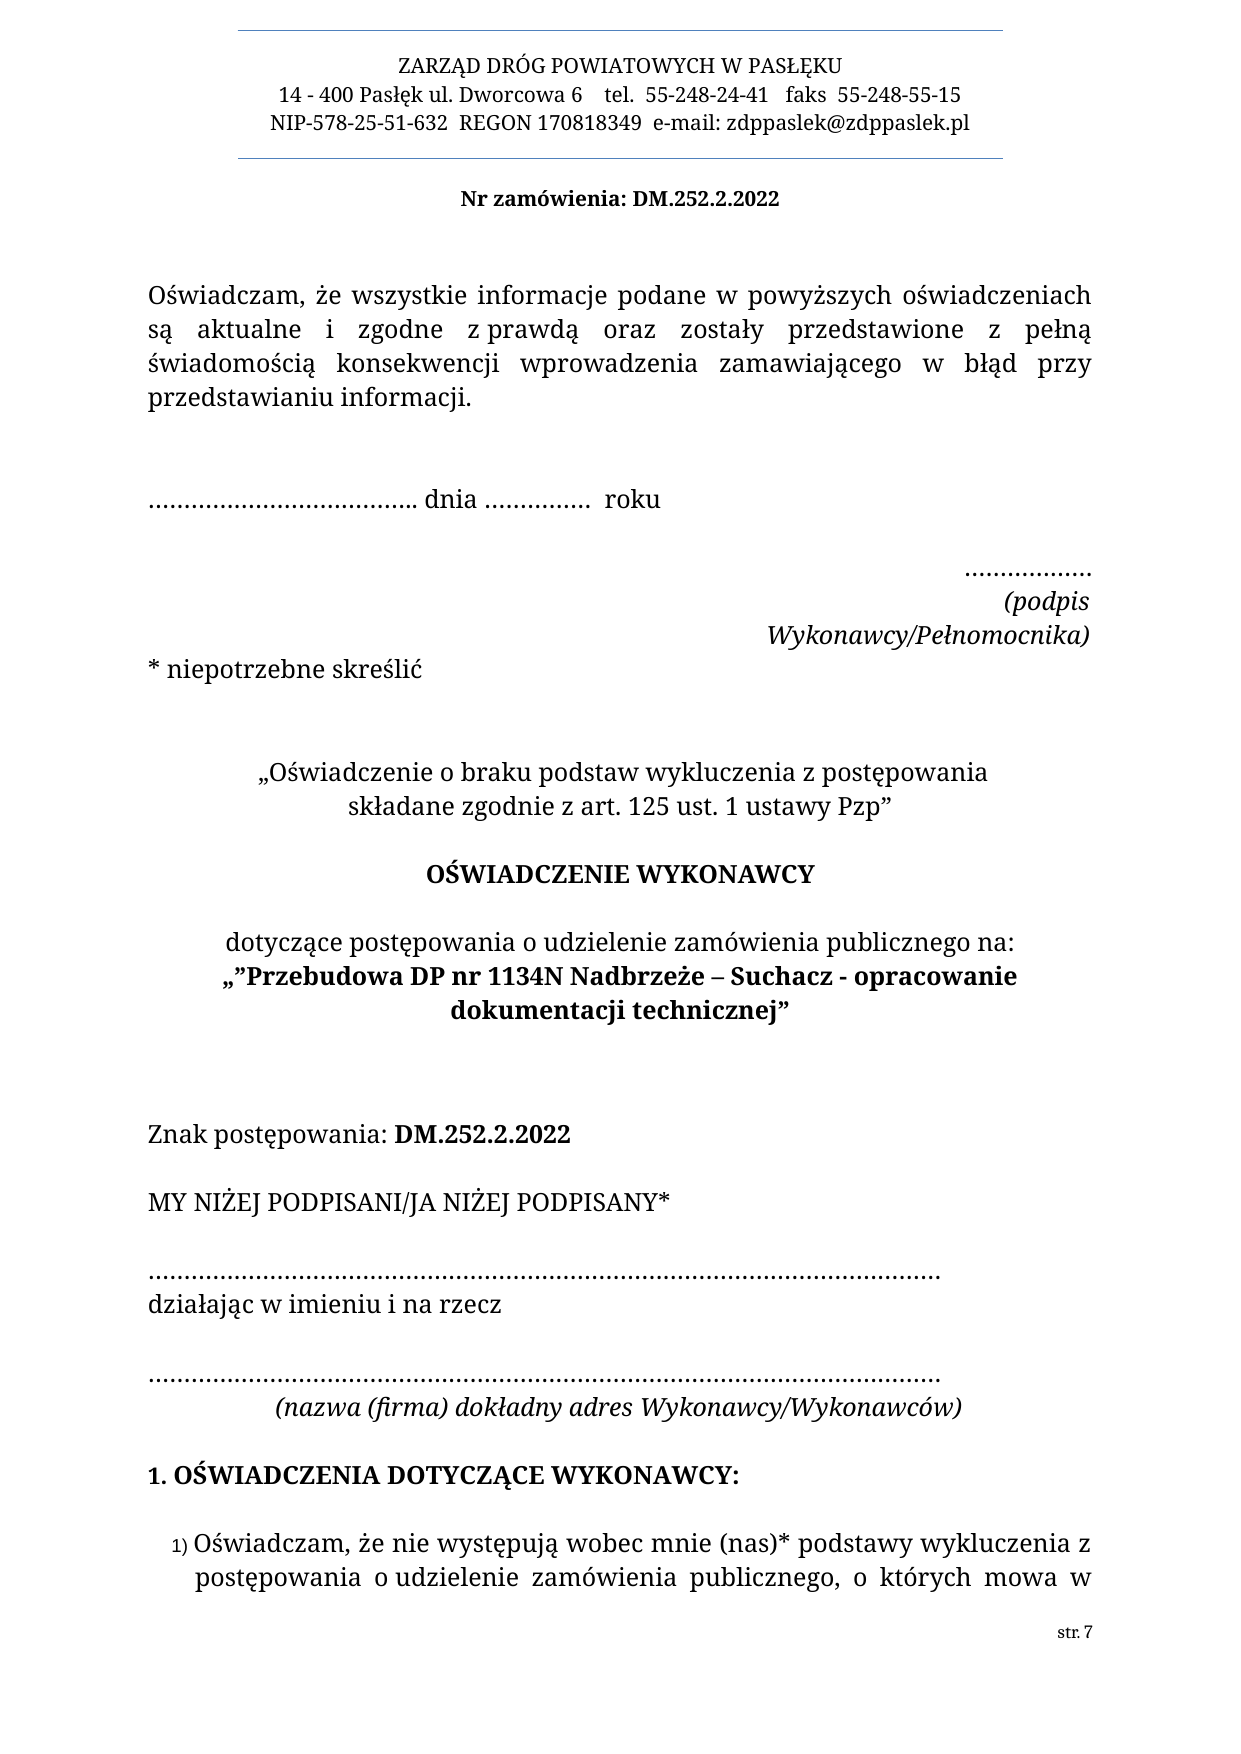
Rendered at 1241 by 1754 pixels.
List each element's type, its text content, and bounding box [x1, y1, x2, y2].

text ………………………………………………………………………………………………… [148, 1253, 1093, 1287]
text (podpis Wykonawcy/Pełnomocnika) [148, 584, 1093, 652]
text * niepotrzebne skreślić [148, 652, 1093, 686]
text działając w imieniu i na rzecz [148, 1287, 1093, 1321]
text Znak postępowania: DM.252.2.2022 [148, 1117, 1093, 1151]
text składane zgodnie z art. 125 ust. 1 ustawy Pzp” [148, 788, 1093, 822]
text ……………………………….. dnia …………… roku [148, 482, 1093, 516]
text Oświadczam, że wszystkie informacje podane w powyższych oświadczeniach są aktualne i zgodne z prawdą oraz zostały przedstawione z pełną świadomością konsekwencji wprowadzenia zamawiającego w błąd przy przedstawianiu informacji. [148, 277, 1093, 413]
text „Oświadczenie o braku podstaw wykluczenia z postępowania [148, 754, 1093, 788]
text „”Przebudowa DP nr 1134N Nadbrzeże – Suchacz - opracowanie dokumentacji technicznej” [148, 958, 1093, 1027]
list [171, 1526, 1093, 1594]
text ……………… [148, 550, 1093, 584]
list OŚWIADCZENIA DOTYCZĄCE WYKONAWCY: [148, 1457, 1093, 1491]
text (nazwa (firma) dokładny adres Wykonawcy/Wykonawców) [148, 1389, 1093, 1423]
text dotyczące postępowania o udzielenie zamówienia publicznego na: [148, 924, 1093, 958]
text ………………………………………………………………………………………………… [148, 1355, 1093, 1389]
text OŚWIADCZENIE WYKONAWCY [148, 856, 1093, 890]
text MY NIŻEJ PODPISANI/JA NIŻEJ PODPISANY* [148, 1185, 1093, 1219]
